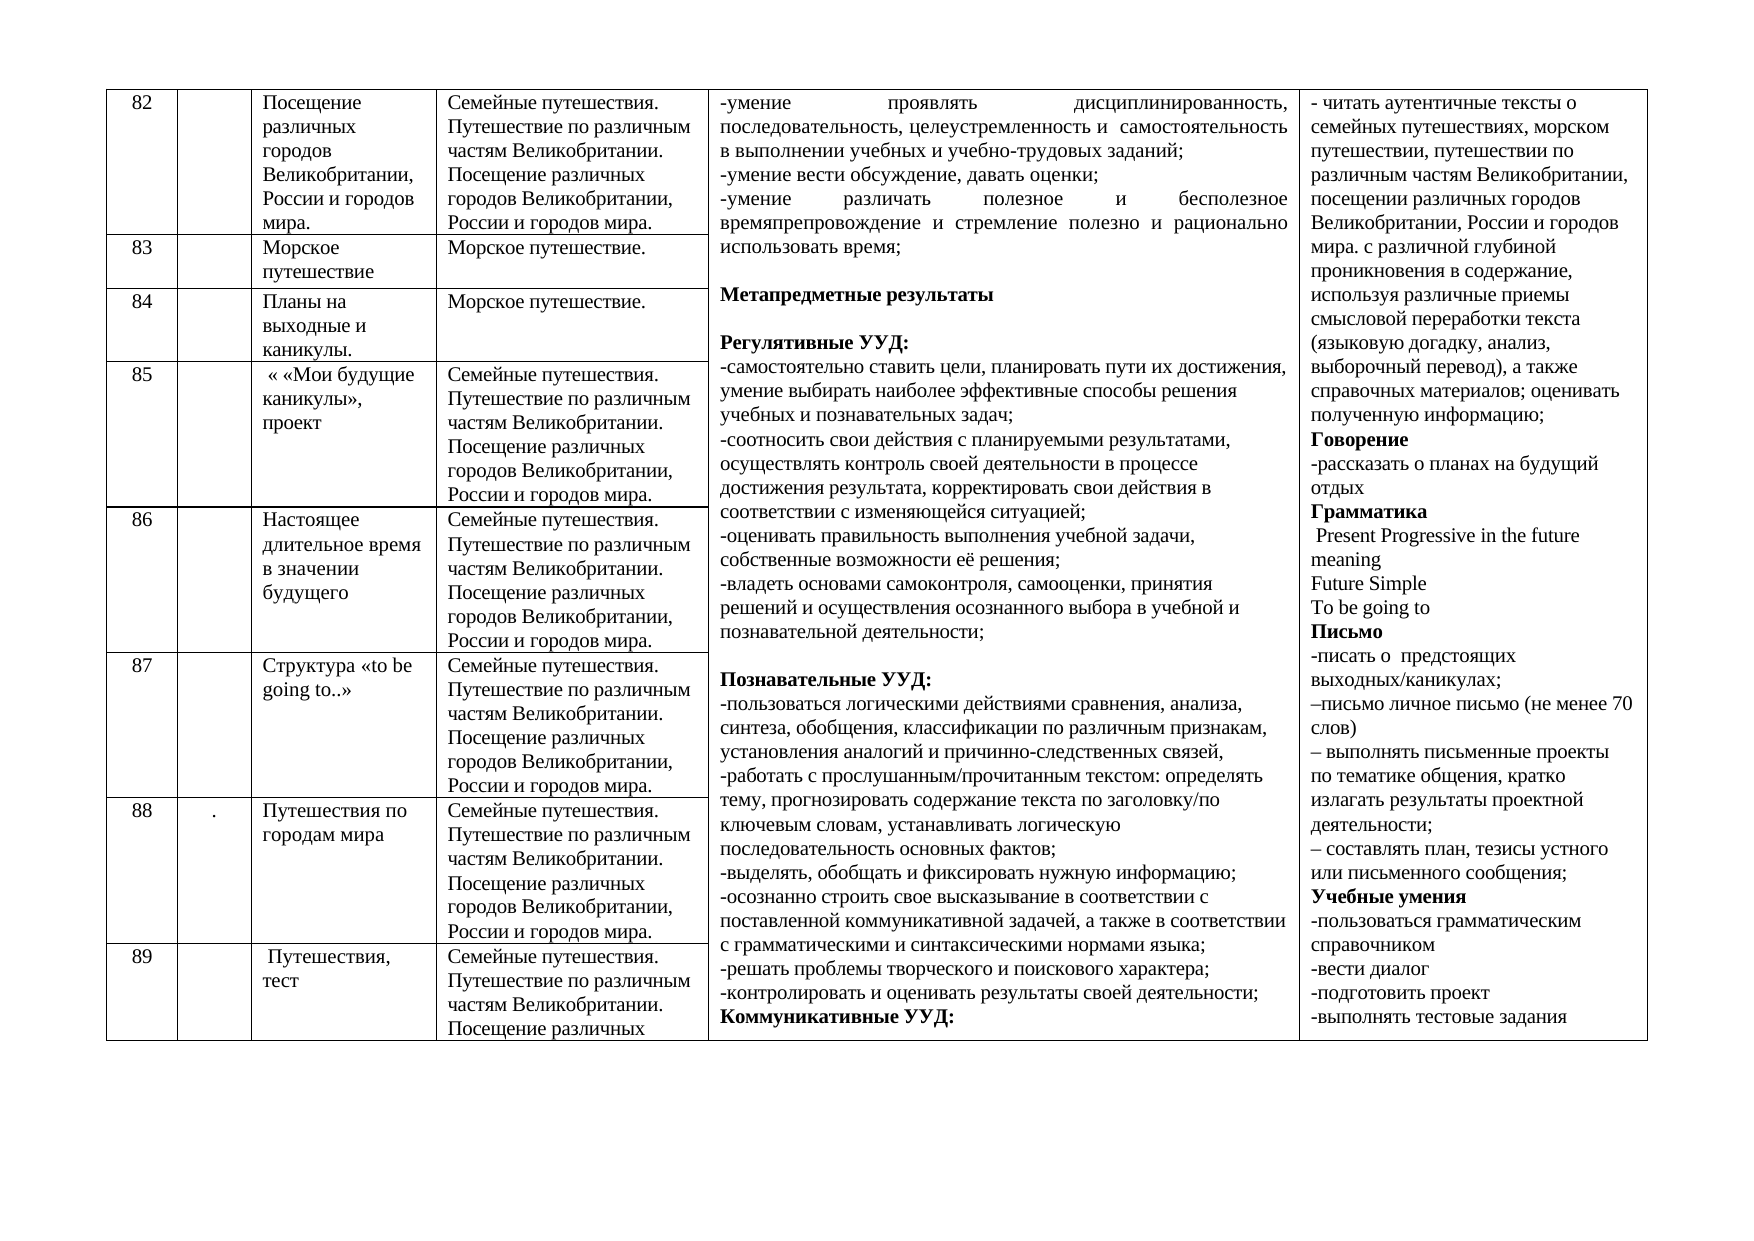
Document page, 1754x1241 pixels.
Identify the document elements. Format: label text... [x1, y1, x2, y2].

table_cell Семейные путешествия. Путешествие по различным частям Великобритании. Посещение различных городов Великобритании, России и городов мира. [437, 362, 708, 506]
table_cell 83 [107, 235, 177, 288]
table_cell Семейные путешествия. Путешествие по различным частям Великобритании. Посещение различных городов Великобритании, России и городов мира. [437, 653, 708, 797]
table_cell 87 [107, 653, 177, 797]
table_cell Семейные путешествия. Путешествие по различным частям Великобритании. Посещение различных городов Великобритании, России и городов мира. [437, 798, 708, 943]
table_cell Семейные путешествия. Путешествие по различным частям Великобритании. Посещение различных городов Великобритании, России и городов мира. [437, 508, 708, 652]
table_cell 84 [107, 289, 177, 361]
table_cell Планы на выходные и каникулы. [252, 289, 436, 361]
table_cell 88 [107, 798, 177, 943]
table_cell . [178, 798, 251, 943]
table_cell [178, 508, 251, 652]
table_cell Настоящее длительное время в значении будущего [252, 508, 436, 652]
table_cell [178, 944, 251, 1040]
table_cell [437, 944, 708, 1040]
table_cell Морское путешествие. [437, 235, 708, 288]
table_cell [178, 653, 251, 797]
table_cell 85 [107, 362, 177, 506]
table_cell Путешествия по городам мира [252, 798, 436, 943]
table_cell [178, 235, 251, 288]
table_cell Структура «to be going to..» [252, 653, 436, 797]
table_cell Путешествия, тест [252, 944, 436, 1040]
table_cell [178, 362, 251, 506]
table_cell « «Мои будущие каникулы», проект [252, 362, 436, 506]
table_cell Семейные путешествия. Путешествие по различным частям Великобритании. Посещение различных городов Великобритании, России и городов мира. [437, 90, 708, 234]
table_cell Морское путешествие [252, 235, 436, 288]
table_cell 89 [107, 944, 177, 1040]
table_cell Посещение различных городов Великобритании, России и городов мира. [252, 90, 436, 234]
table_cell [178, 90, 251, 234]
table_cell [178, 289, 251, 361]
table_cell Морское путешествие. [437, 289, 708, 361]
table_cell 86 [107, 508, 177, 652]
table_cell 82 [107, 90, 177, 234]
